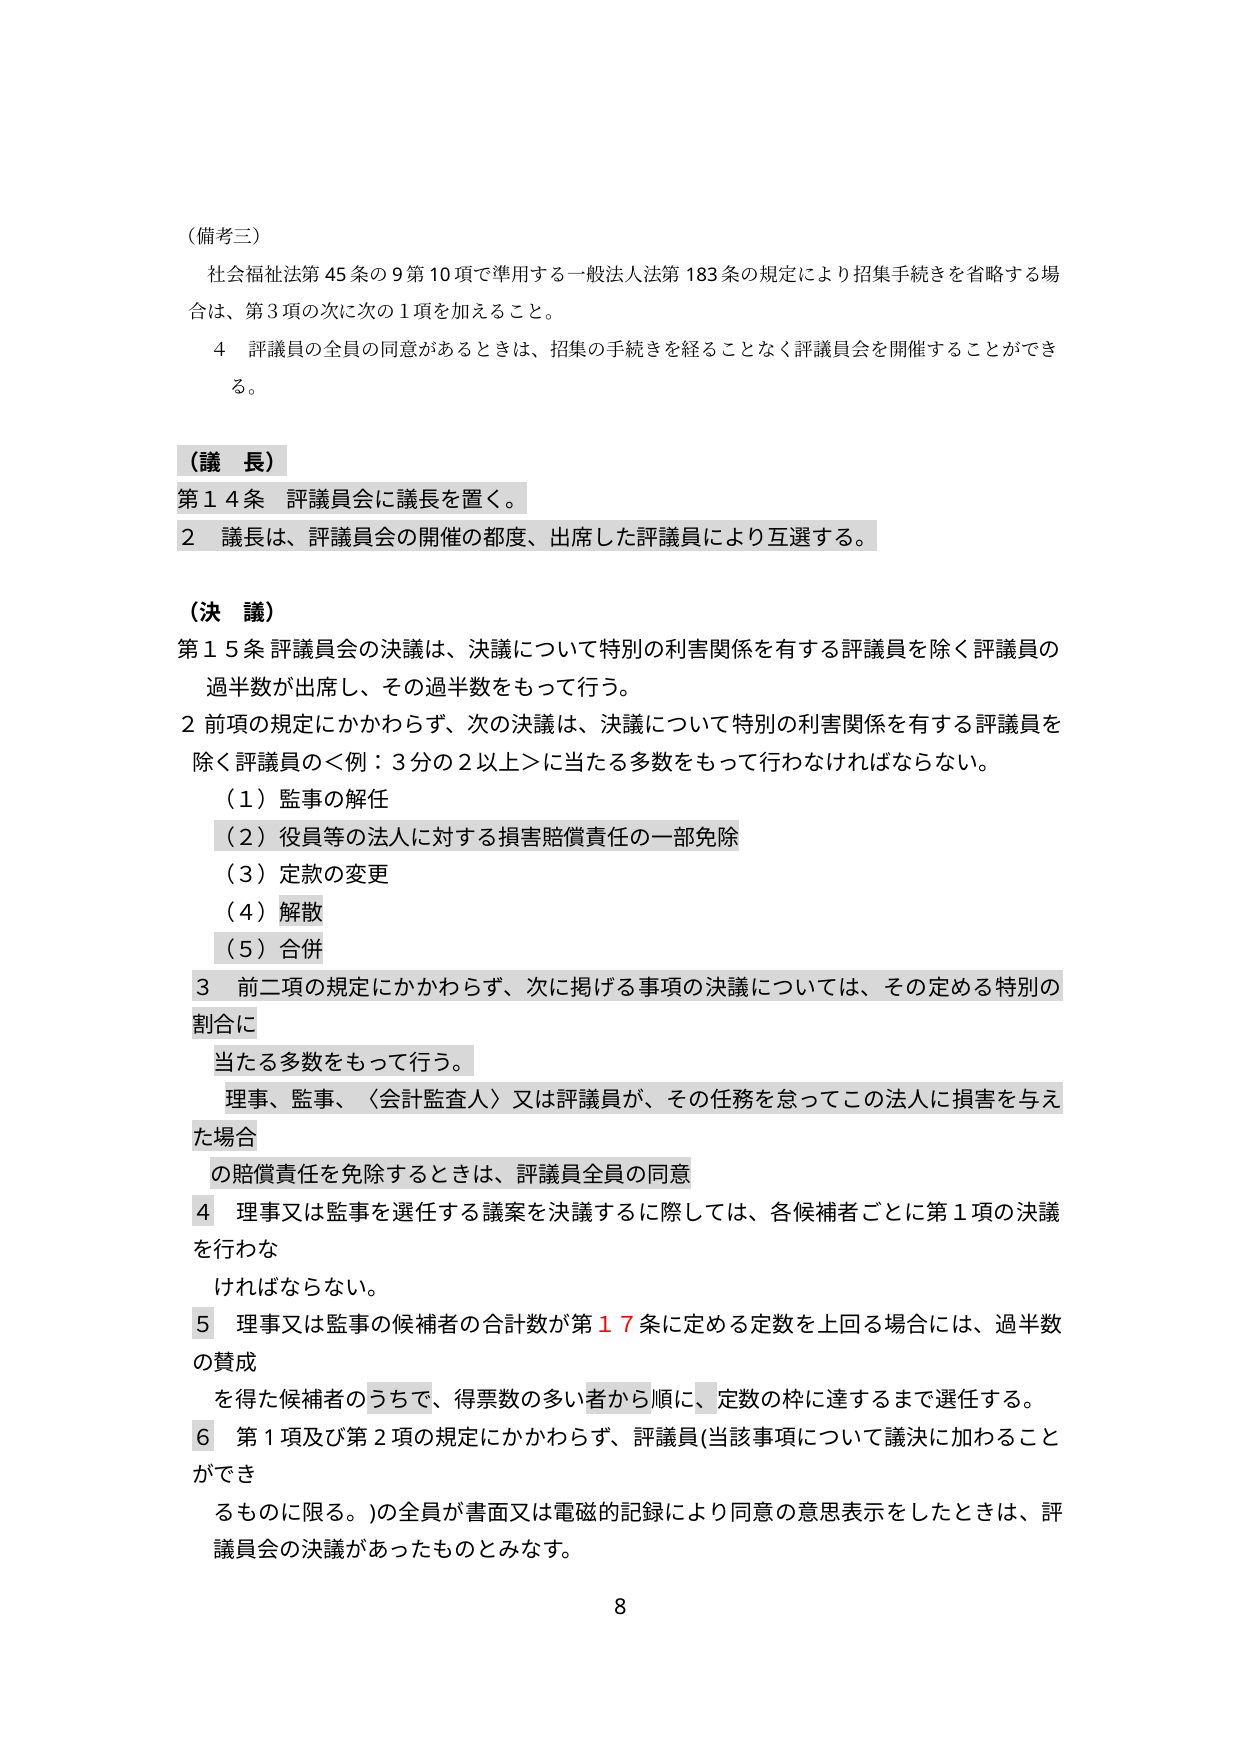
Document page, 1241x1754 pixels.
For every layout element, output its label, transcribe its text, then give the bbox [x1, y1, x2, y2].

text 理事、監事、〈会計監査人〉又は評議員が、その任務を怠ってこの法人に損害を与えた場合 [192, 1079, 1063, 1154]
text （備考三） [177, 217, 1063, 254]
text （議 長） [177, 442, 1063, 479]
text 第１５条 評議員会の決議は、決議について特別の利害関係を有する評議員を除く評議員の過半数が出席し、その過半数をもって行う。 [177, 629, 1063, 704]
text ４ 理事又は監事を選任する議案を決議するに際しては、各候補者ごとに第１項の決議を行わな [192, 1192, 1063, 1267]
text （３）定款の変更 [192, 854, 1063, 892]
text ２ 議長は、評議員会の開催の都度、出席した評議員により互選する。 [177, 517, 1063, 554]
text （２）役員等の法人に対する損害賠償責任の一部免除 [192, 817, 1063, 854]
text ６ 第1項及び第2項の規定にかかわらず、評議員(当該事項について議決に加わることができ [192, 1417, 1063, 1492]
text （１）監事の解任 [192, 779, 1063, 817]
text ４ 評議員の全員の同意があるときは、招集の手続きを経ることなく評議員会を開催することができる。 [211, 329, 1063, 404]
text （決 議） [177, 592, 1063, 629]
text ５ 理事又は監事の候補者の合計数が第１７条に定める定数を上回る場合には、過半数の賛成 [192, 1304, 1063, 1379]
text ３ 前二項の規定にかかわらず、次に掲げる事項の決議については、その定める特別の割合に [192, 1001, 1063, 1042]
text を得た候補者のうちで、得票数の多い者から順に、定数の枠に達するまで選任する。 [192, 1379, 1063, 1417]
text の賠償責任を免除するときは、評議員全員の同意 [177, 1154, 1063, 1192]
text 当たる多数をもって行う。 [192, 1042, 1063, 1079]
text （５）合併 [192, 929, 1063, 967]
text るものに限る。)の全員が書面又は電磁的記録により同意の意思表示をしたときは、評議員会の決議があったものとみなす。 [214, 1492, 1063, 1567]
text （４）解散 [192, 892, 1063, 929]
text 社会福祉法第45条の9第10項で準用する一般法人法第183条の規定により招集手続きを省略する場合は、第３項の次に次の１項を加えること。 [189, 254, 1063, 329]
text ければならない。 [192, 1267, 1063, 1304]
text 第１４条 評議員会に議長を置く。 [177, 479, 1063, 517]
text ２ 前項の規定にかかわらず、次の決議は、決議について特別の利害関係を有する評議員を除く評議員の＜例：３分の２以上＞に当たる多数をもって行わなければならない。 [177, 704, 1063, 779]
